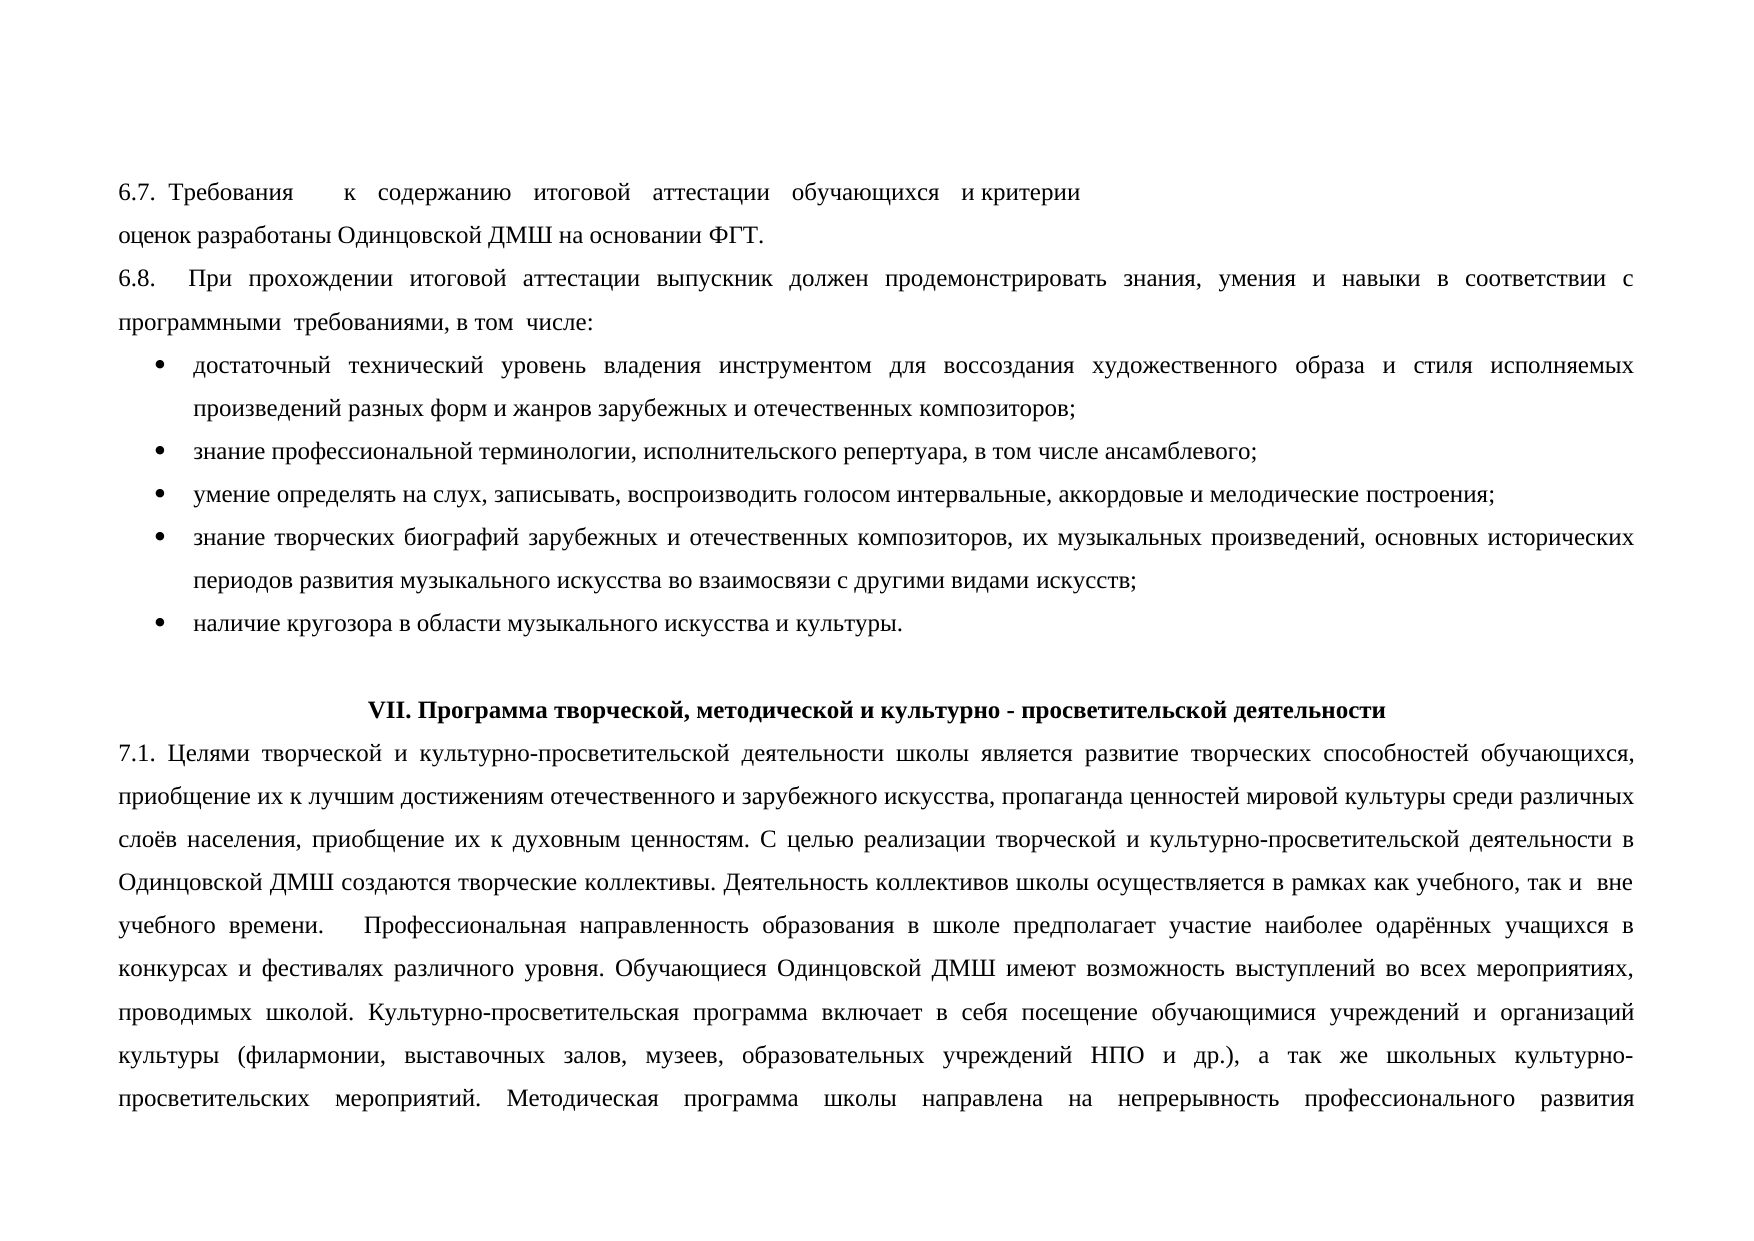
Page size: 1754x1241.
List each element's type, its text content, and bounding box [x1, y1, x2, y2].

text VII. Программа творческой, методической и культурно - просветительской деятельности [118, 695, 1636, 723]
list умение определять на слух, записывать, воспроизводить голосом интервальные, аккордовые и мелодические построения; [156, 479, 1636, 508]
text 6.8. При прохождении итоговой аттестации выпускник должен продемонстрировать знания, умения и навыки в соответствии с программными требованиями, в том числе: [118, 263, 1636, 335]
list достаточный технический уровень владения инструментом для воссоздания художественного образа и стиля исполняемых произведений разных форм и жанров зарубежных и отечественных композиторов; [156, 350, 1636, 422]
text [118, 738, 1636, 1112]
text оценок разработаны Одинцовской ДМШ на основании ФГТ. [118, 220, 1636, 249]
list знание творческих биографий зарубежных и отечественных композиторов, их музыкальных произведений, основных исторических периодов развития музыкального искусства во взаимосвязи с другими видами искусств; [156, 522, 1636, 594]
text 6.7. Требования к содержанию итоговой аттестации обучающихся и критерии [118, 177, 1636, 206]
list знание профессиональной терминологии, исполнительского репертуара, в том числе ансамблевого; [156, 436, 1636, 465]
list наличие кругозора в области музыкального искусства и культуры. [156, 608, 1636, 637]
